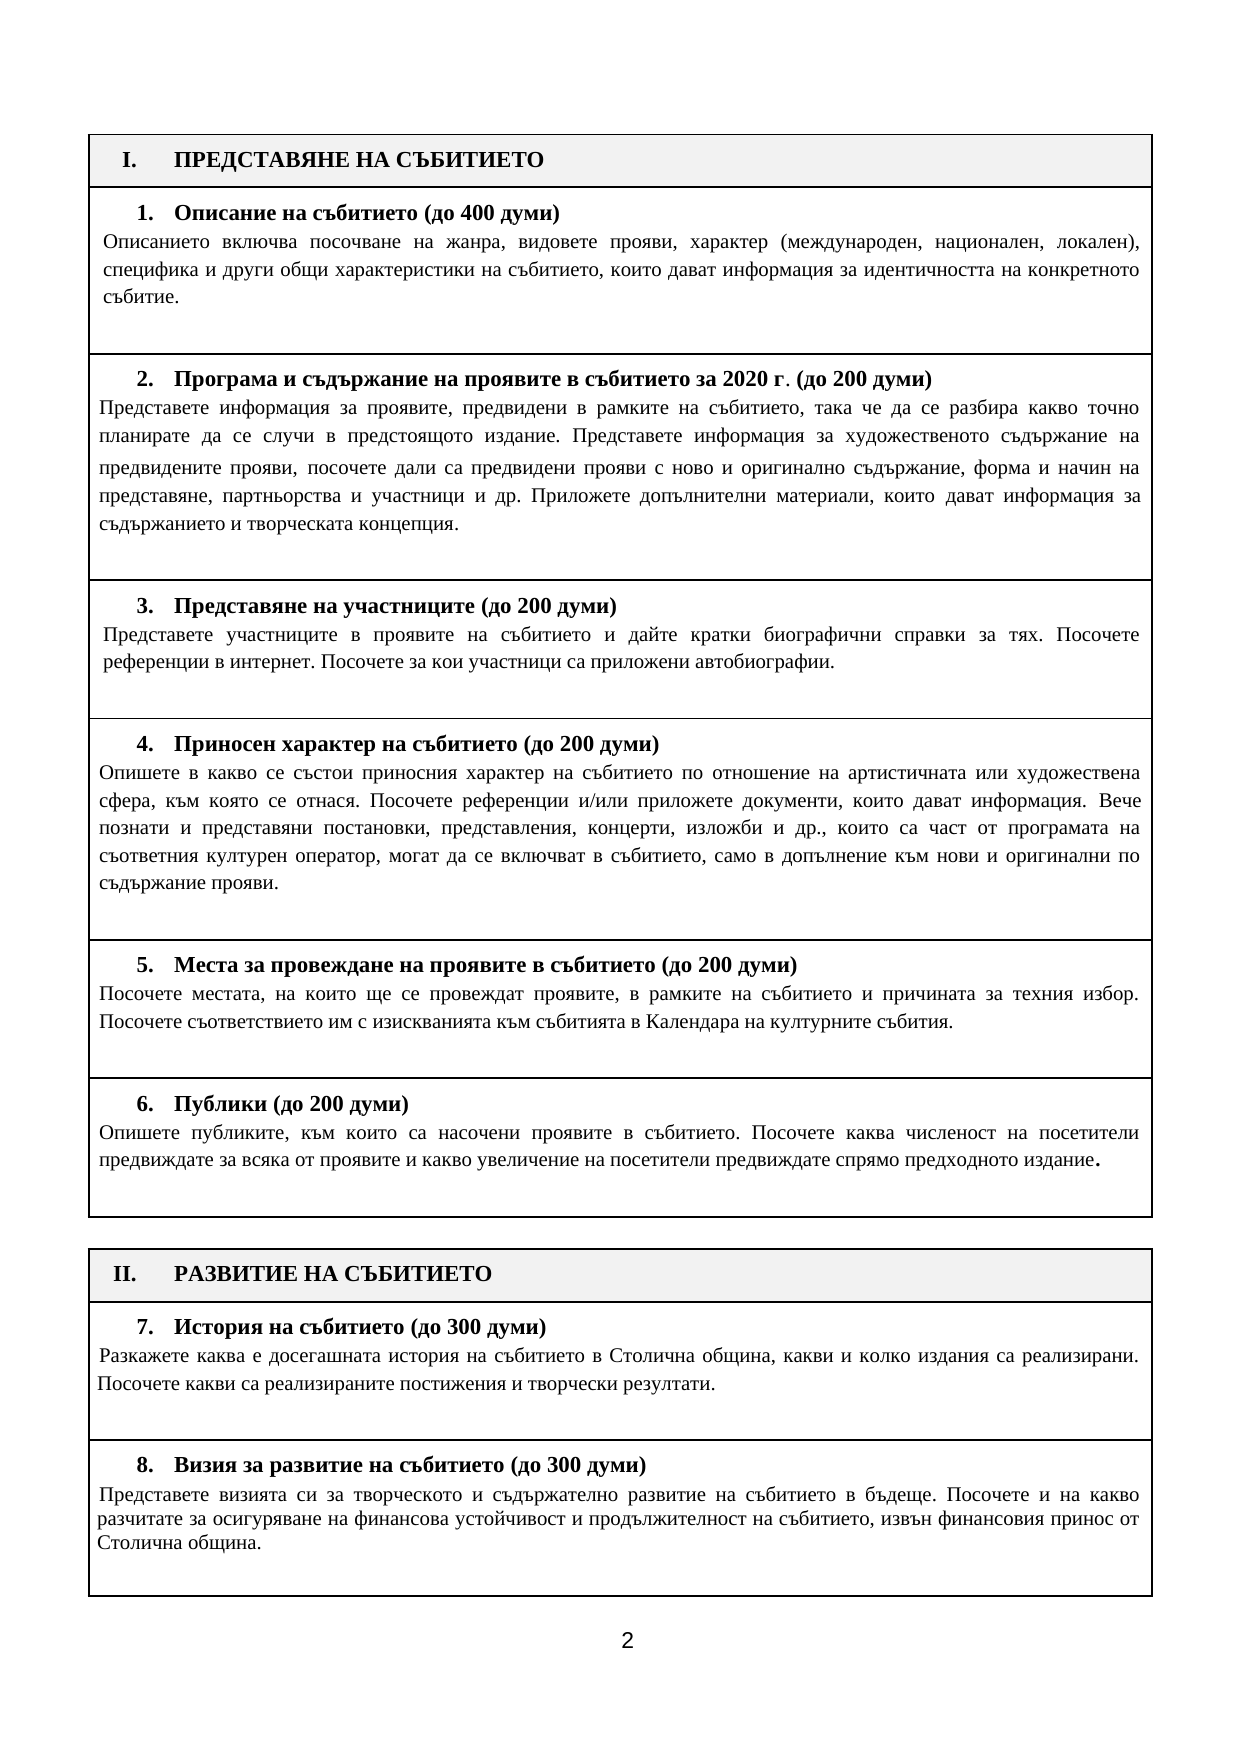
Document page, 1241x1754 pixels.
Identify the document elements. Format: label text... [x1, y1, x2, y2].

table_cell Места за провеждане на проявите в събитието (до 200 думи) Посочете местата, на които ще се провеждат проявите, в рамките на събитието и причината за техния избор. Посочете съответствието им с изискванията към събитията в Календара на културните събития. [90, 941, 1151, 1077]
table_cell Публики (до 200 думи) Опишете публиките, към които са насочени проявите в събитието. Посочете каква численост на посетители предвиждате за всяка от проявите и какво увеличение на посетители предвиждате спрямо предходното издание. [90, 1079, 1151, 1216]
table_cell Приносен характер на събитието (до 200 думи) Опишете в какво се състои приносния характер на събитието по отношение на артистичната или художествена сфера, към която се отнася. Посочете референции и/или приложете документи, които дават информация. Вече познати и представяни постановки, представления, концерти, изложби и др., които са част от програмата на съответния културен оператор, могат да се включват в събитието, само в допълнение към нови и оригинални по съдържание прояви. [90, 719, 1151, 938]
table_header РАЗВИТИЕ НА СЪБИТИЕТО [90, 1250, 1151, 1301]
table_cell Визия за развитие на събитието (до 300 думи) Представете визията си за творческото и съдържателно развитие на събитието в бъдеще. Посочете и на какво разчитате за осигуряване на финансова устойчивост и продължителност на събитието, извън финансовия принос от Столична община. [90, 1441, 1151, 1594]
table_cell Описание на събитието (до 400 думи) Описанието включва посочване на жанра, видовете прояви, характер (международен, национален, локален), специфика и други общи характеристики на събитието, които дават информация за идентичността на конкретното събитие. [90, 188, 1151, 352]
table_cell История на събитието (до 300 думи) Разкажете каква е досегашната история на събитието в Столична община, какви и колко издания са реализирани. Посочете какви са реализираните постижения и творчески резултати. [90, 1303, 1151, 1439]
table_cell Представяне на участниците (до 200 думи) Представете участниците в проявите на събитието и дайте кратки биографични справки за тях. Посочете референции в интернет. Посочете за кои участници са приложени автобиографии. [90, 581, 1151, 718]
table_header ПРЕДСТАВЯНЕ НА СЪБИТИЕТО [90, 135, 1151, 186]
table_cell Програма и съдържание на проявите в събитието за 2020 г. (до 200 думи) Представете информация за проявите, предвидени в рамките на събитието, така че да се разбира какво точно планирате да се случи в предстоящото издание. Представете информация за художественото съдържание на предвидените прояви, посочете дали са предвидени прояви с ново и оригинално съдържание, форма и начин на представяне, партньорства и участници и др. Приложете допълнителни материали, които дават информация за съдържанието и творческата концепция. [90, 355, 1151, 579]
